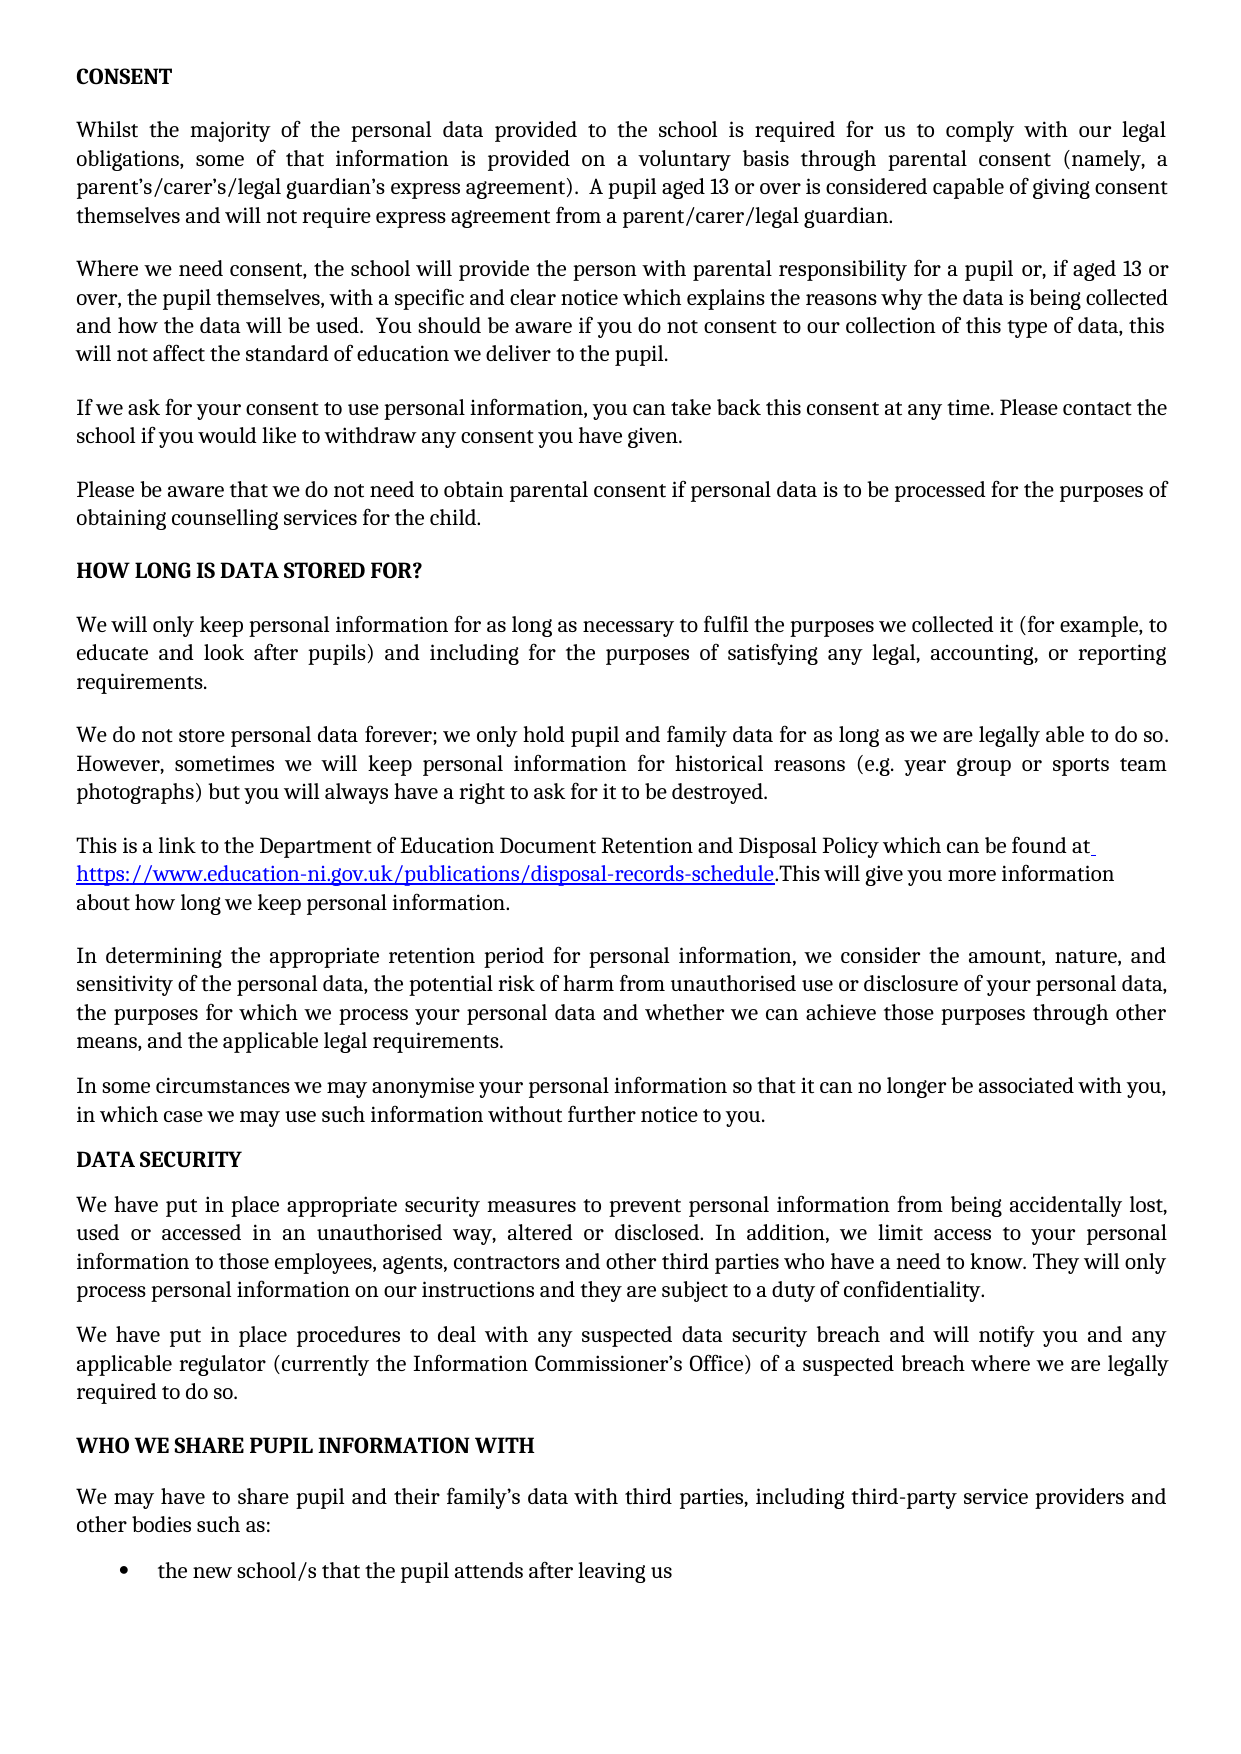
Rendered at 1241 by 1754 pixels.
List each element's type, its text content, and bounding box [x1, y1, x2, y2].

text Whilst the majority of the personal data provided to the school is required for us to comply with our legal obligations, some of that information is provided on a voluntary basis through parental consent (namely, a parent’s/carer’s/legal guardian’s express agreement). A pupil aged 13 or over is considered capable of giving consent themselves and will not require express agreement from a parent/carer/legal guardian. [76, 117, 1169, 229]
text If we ask for your consent to use personal information, you can take back this consent at any time. Please contact the school if you would like to withdraw any consent you have given. [76, 394, 1169, 449]
text In some circumstances we may anonymise your personal information so that it can no longer be associated with you, in which case we may use such information without further notice to you. [76, 1073, 1169, 1128]
text CONSENT [76, 64, 1169, 90]
text In determining the appropriate retention period for personal information, we consider the amount, nature, and sensitivity of the personal data, the potential risk of harm from unauthorised use or disclosure of your personal data, the purposes for which we process your personal data and whether we can achieve those purposes through other means, and the applicable legal requirements. [76, 943, 1169, 1054]
text HOW LONG IS DATA STORED FOR? [76, 558, 1169, 585]
text Where we need consent, the school will provide the person with parental responsibility for a pupil or, if aged 13 or over, the pupil themselves, with a specific and clear notice which explains the reasons why the data is being collected and how the data will be used. You should be aware if you do not consent to our collection of this type of data, this will not affect the standard of education we deliver to the pupil. [76, 256, 1169, 367]
text DATA SECURITY [76, 1147, 1169, 1173]
subtitle WHO WE SHARE PUPIL INFORMATION WITH [76, 1432, 1169, 1459]
text We have put in place appropriate security measures to prevent personal information from being accidentally lost, used or accessed in an unauthorised way, altered or disclosed. In addition, we limit access to your personal information to those employees, agents, contractors and other third parties who have a need to know. They will only process personal information on our instructions and they are subject to a duty of confidentiality. [76, 1192, 1169, 1303]
text We do not store personal data forever; we only hold pupil and family data for as long as we are legally able to do so. However, sometimes we will keep personal information for historical reasons (e.g. year group or sports team photographs) but you will always have a right to ask for it to be destroyed. [76, 722, 1169, 805]
text This is a link to the Department of Education Document Retention and Disposal Policy which can be found at https://www.education-ni.gov.uk/publications/disposal-records-schedule.This will give you more information about how long we keep personal information. [76, 832, 1169, 916]
text Please be aware that we do not need to obtain parental consent if personal data is to be processed for the purposes of obtaining counselling services for the child. [76, 476, 1169, 531]
list the new school/s that the pupil attends after leaving us [120, 1557, 1169, 1584]
text We may have to share pupil and their family’s data with third parties, including third-party service providers and other bodies such as: [76, 1484, 1169, 1539]
text We have put in place procedures to deal with any suspected data security breach and will notify you and any applicable regulator (currently the Information Commissioner’s Office) of a suspected breach where we are legally required to do so. [76, 1322, 1169, 1405]
text We will only keep personal information for as long as necessary to fulfil the purposes we collected it (for example, to educate and look after pupils) and including for the purposes of satisfying any legal, accounting, or reporting requirements. [76, 612, 1169, 695]
